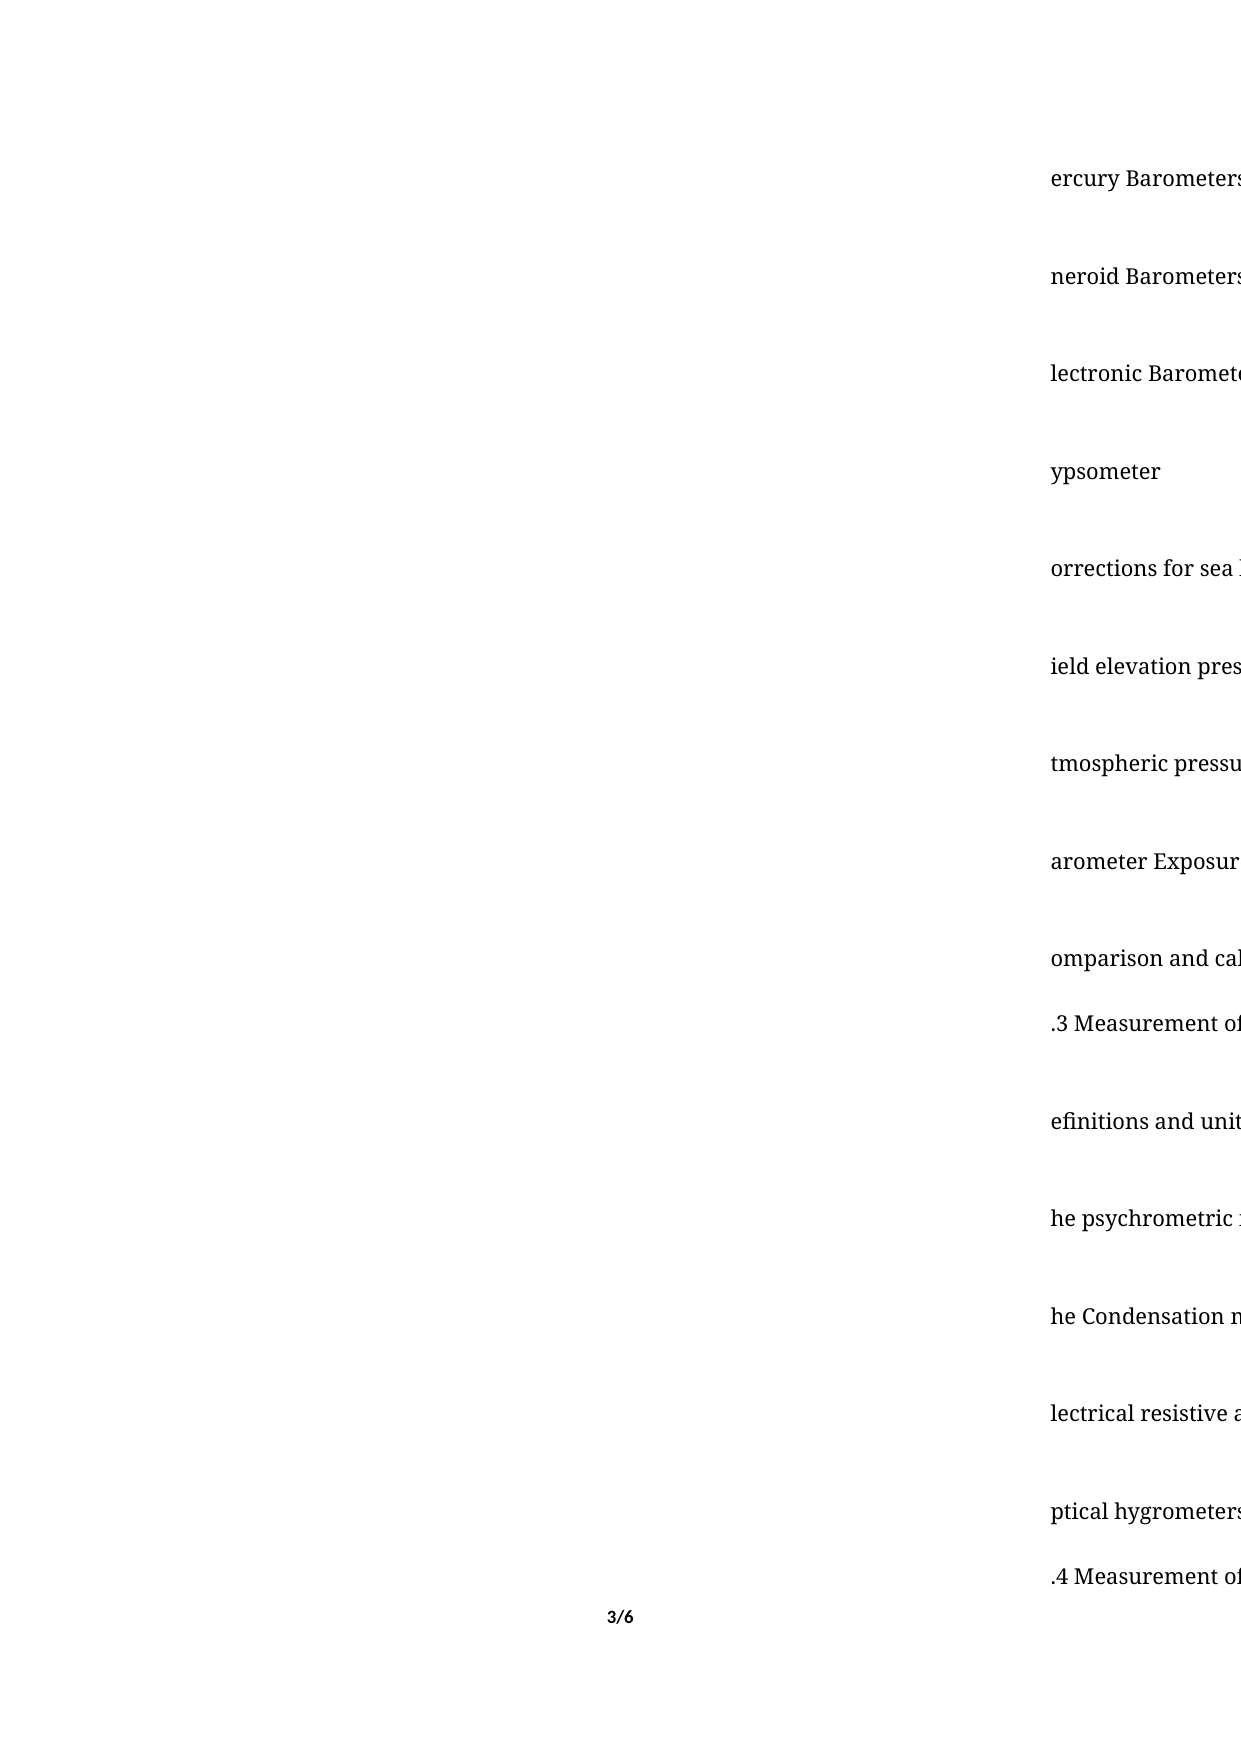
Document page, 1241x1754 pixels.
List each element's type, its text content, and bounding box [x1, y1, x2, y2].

list The Condensation method [1050, 1234, 1240, 1332]
list Optical hygrometers [1050, 1429, 1240, 1527]
text 5.4 Measurement of surface wind [1050, 1527, 1240, 1592]
list Comparison and calibration [1050, 877, 1240, 974]
list Field elevation pressure (QFE) [1050, 584, 1240, 682]
list Aneroid Barometers [1050, 194, 1240, 292]
list Mercury Barometers [1050, 162, 1240, 194]
list Electronic Barometers [1050, 292, 1240, 389]
text 5.3 Measurement of humidity [1050, 974, 1240, 1039]
list Definitions and units of humidity parameters [1050, 1039, 1240, 1137]
list Hypsometer [1050, 389, 1240, 487]
list Atmospheric pressure at nautical height (QNH) [1050, 682, 1240, 779]
list Electrical resistive and capacitive hygrometers [1050, 1332, 1240, 1429]
list Barometer Exposure [1050, 779, 1240, 877]
list The psychrometric method [1050, 1137, 1240, 1234]
list Corrections for sea level pressure [1050, 487, 1240, 584]
